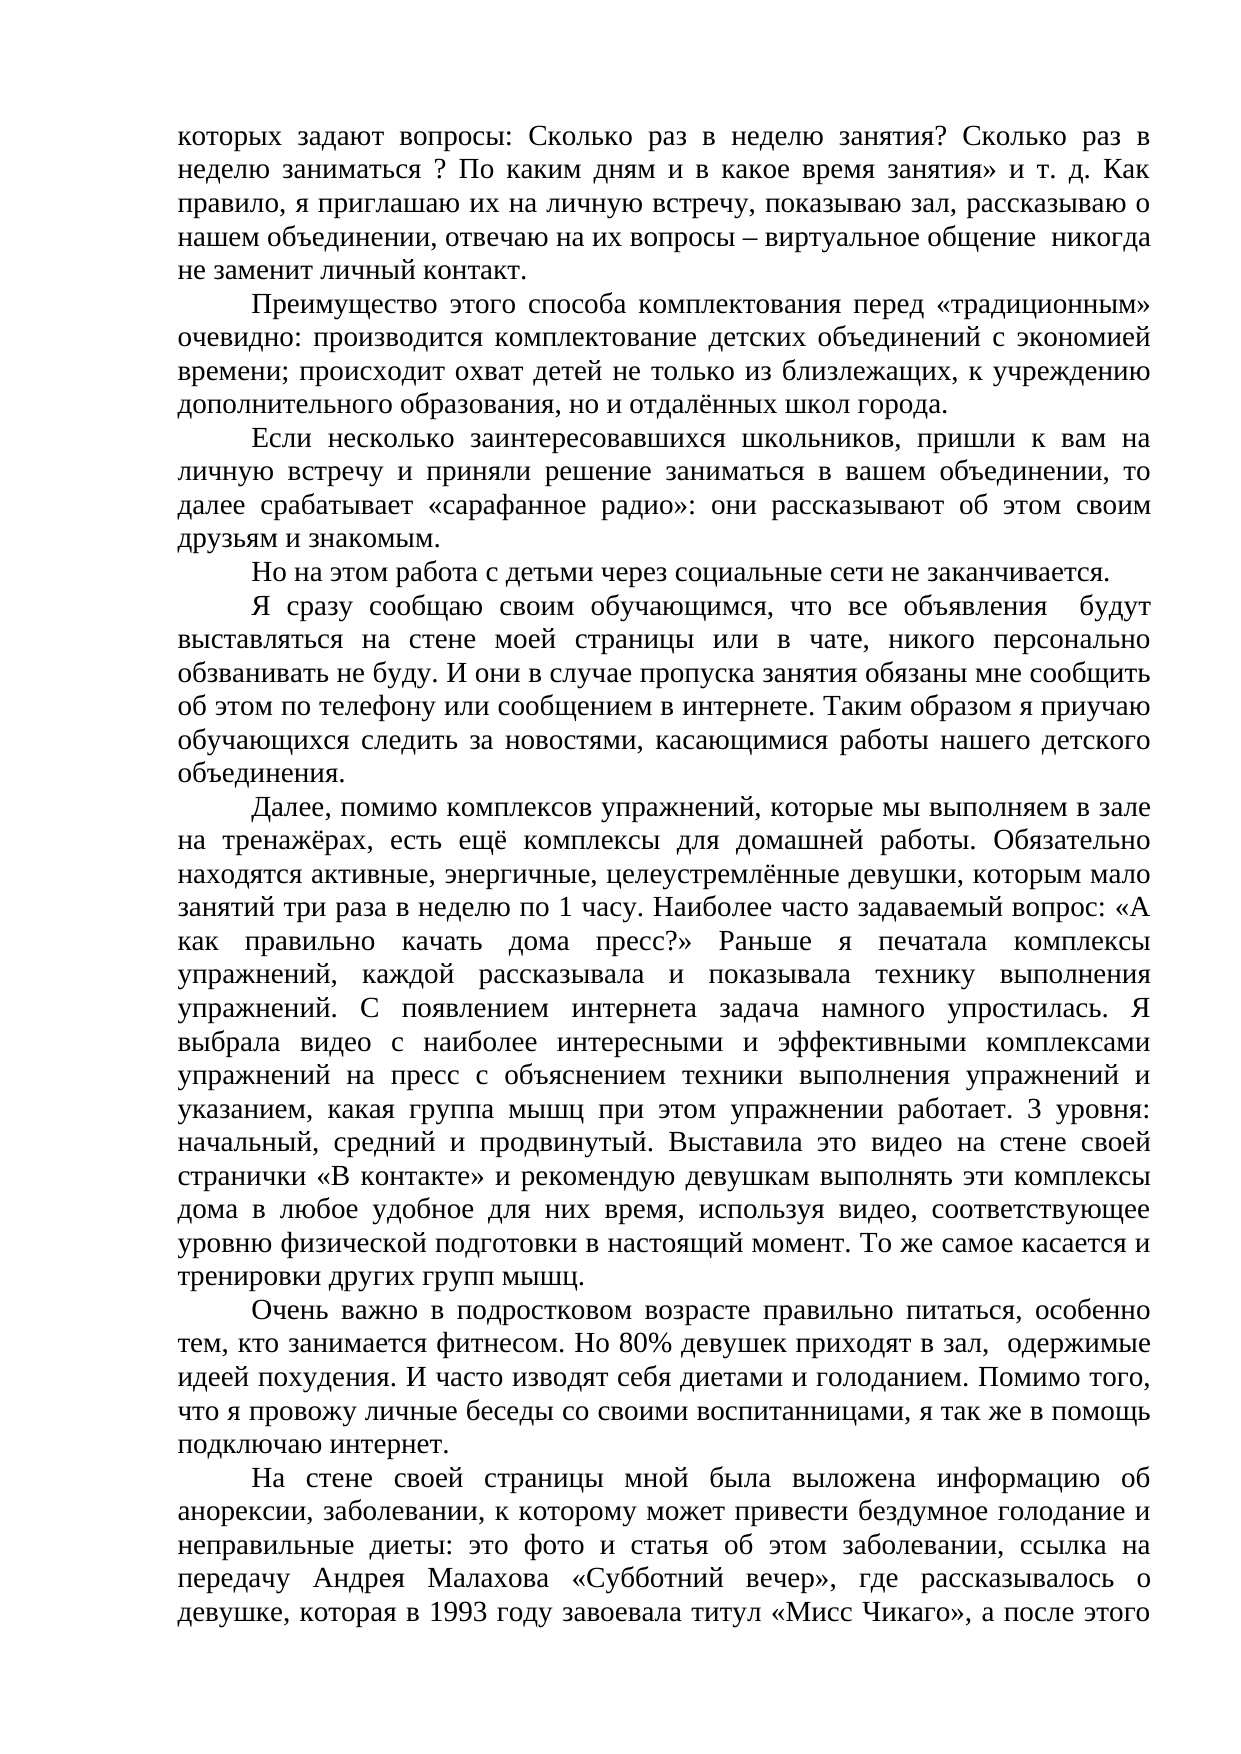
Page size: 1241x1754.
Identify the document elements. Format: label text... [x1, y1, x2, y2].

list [177, 1460, 1152, 1627]
list Преимущество этого способа комплектования перед «традиционным» очевидно: производится комплектование детских объединений с экономией времени; происходит охват детей не только из близлежащих, к учреждению дополнительного образования, но и отдалённых школ города. [177, 286, 1152, 420]
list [177, 118, 1152, 286]
list Я сразу сообщаю своим обучающимся, что все объявления будут выставляться на стене моей страницы или в чате, никого персонально обзванивать не буду. И они в случае пропуска занятия обязаны мне сообщить об этом по телефону или сообщением в интернете. Таким образом я приучаю обучающихся следить за новостями, касающимися работы нашего детского объединения. [177, 588, 1152, 789]
list Далее, помимо комплексов упражнений, которые мы выполняем в зале на тренажёрах, есть ещё комплексы для домашней работы. Обязательно находятся активные, энергичные, целеустремлённые девушки, которым мало занятий три раза в неделю по 1 часу. Наиболее часто задаваемый вопрос: «А как правильно качать дома пресс?» Раньше я печатала комплексы упражнений, каждой рассказывала и показывала технику выполнения упражнений. С появлением интернета задача намного упростилась. Я выбрала видео с наиболее интересными и эффективными комплексами упражнений на пресс с объяснением техники выполнения упражнений и указанием, какая группа мышц при этом упражнении работает. 3 уровня: начальный, средний и продвинутый. Выставила это видео на стене своей странички «В контакте» и рекомендую девушкам выполнять эти комплексы дома в любое удобное для них время, используя видео, соответствующее уровню физической подготовки в настоящий момент. То же самое касается и тренировки других групп мышц. [177, 789, 1152, 1292]
list Но на этом работа с детьми через социальные сети не заканчивается. [177, 554, 1152, 588]
list Очень важно в подростковом возрасте правильно питаться, особенно тем, кто занимается фитнесом. Но 80% девушек приходят в зал, одержимые идеей похудения. И часто изводят себя диетами и голоданием. Помимо того, что я провожу личные беседы со своими воспитанницами, я так же в помощь подключаю интернет. [177, 1292, 1152, 1460]
list Если несколько заинтересовавшихся школьников, пришли к вам на личную встречу и приняли решение заниматься в вашем объединении, то далее срабатывает «сарафанное радио»: они рассказывают об этом своим друзьям и знакомым. [177, 420, 1152, 554]
